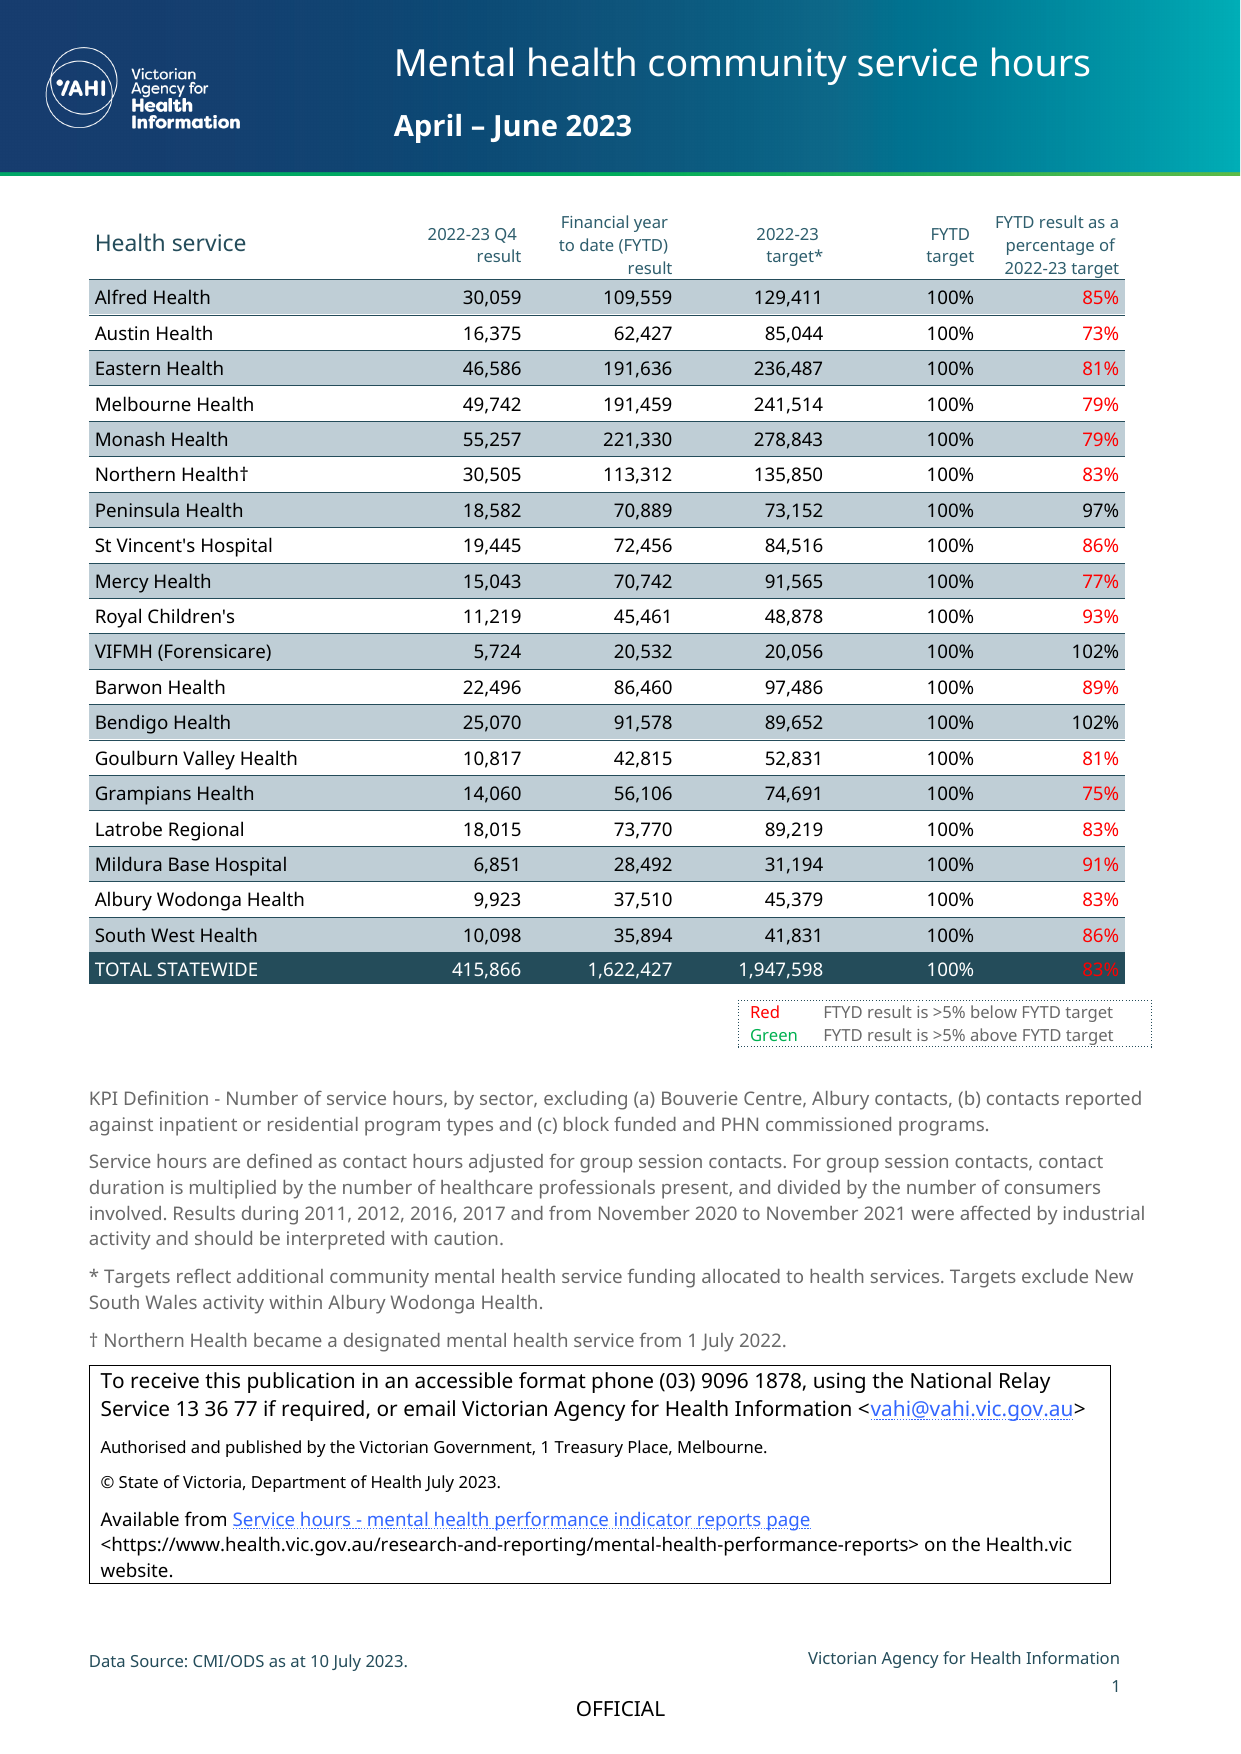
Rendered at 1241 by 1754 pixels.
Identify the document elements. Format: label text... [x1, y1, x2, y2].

table_cell 19,445 [370, 528, 521, 562]
table_cell Northern Health† [89, 457, 370, 492]
table_cell 18,015 [370, 811, 521, 846]
table_cell St Vincent's Hospital [89, 528, 370, 562]
table_cell Royal Children's [89, 599, 370, 633]
table_cell 100% [823, 882, 974, 917]
table_cell 91,578 [521, 705, 672, 739]
table_cell 91% [974, 847, 1125, 881]
table_cell 41,831 [672, 918, 823, 952]
table_cell 73,152 [672, 493, 823, 527]
table_header 2022-23 target* [672, 211, 823, 279]
table_cell 100% [823, 776, 974, 810]
table_cell 72,456 [521, 528, 672, 562]
table_cell 278,843 [672, 422, 823, 456]
table_cell 6,851 [370, 847, 521, 881]
table_cell 100% [823, 705, 974, 739]
table_cell Peninsula Health [89, 493, 370, 527]
table_cell 100% [823, 847, 974, 881]
table_cell 83% [974, 811, 1125, 846]
table_cell 75% [974, 776, 1125, 810]
table_cell 100% [823, 918, 974, 952]
text KPI Definition - Number of service hours, by sector, excluding (a) Bouverie Centre, Albury contacts, (b) contacts reported against inpatient or residential program types and (c) block funded and PHN commissioned programs. [89, 1085, 1152, 1136]
table_cell 56,106 [521, 776, 672, 810]
table_cell 30,505 [370, 457, 521, 492]
table_cell 415,866 [370, 953, 521, 984]
table_cell 85% [974, 280, 1125, 314]
table_cell 77% [974, 564, 1125, 598]
table_cell 97,486 [672, 670, 823, 704]
table_cell Eastern Health [89, 351, 370, 385]
table_cell 100% [823, 493, 974, 527]
table_cell Monash Health [89, 422, 370, 456]
table_cell 100% [823, 316, 974, 350]
table_cell 91,565 [672, 564, 823, 598]
table_header FYTD target [823, 211, 974, 279]
text * Targets reflect additional community mental health service funding allocated to health services. Targets exclude New South Wales activity within Albury Wodonga Health. [89, 1263, 1152, 1314]
table_cell 100% [823, 528, 974, 562]
table_cell 73% [974, 316, 1125, 350]
table_cell 113,312 [521, 457, 672, 492]
table_cell 109,559 [521, 280, 672, 314]
table_cell 55,257 [370, 422, 521, 456]
table_cell 42,815 [521, 741, 672, 775]
table_header Red [739, 1000, 812, 1023]
table_cell 100% [823, 280, 974, 314]
table_cell 70,742 [521, 564, 672, 598]
table_cell 79% [974, 386, 1125, 421]
table_cell 28,492 [521, 847, 672, 881]
table_header To receive this publication in an accessible format phone (03) 9096 1878, using the National Relay Service 13 36 77 if required, or email Victorian Agency for Health Information <vahi@vahi.vic.gov.au> Authorised and published by the Victorian Government, 1 Treasury Place, Melbourne. © State of Victoria, Department of Health July 2023. Available from Service hours - mental health performance indicator reports page <https://www.health.vic.gov.au/research-and-reporting/mental-health-performance-reports> on the Health.vic website. [90, 1366, 1110, 1582]
table_cell 1,947,598 [672, 953, 823, 984]
table_cell 100% [823, 634, 974, 669]
table_cell 62,427 [521, 316, 672, 350]
table_cell Alfred Health [89, 280, 370, 314]
table_cell 22,496 [370, 670, 521, 704]
table_cell 85,044 [672, 316, 823, 350]
table_cell 14,060 [370, 776, 521, 810]
table_cell 37,510 [521, 882, 672, 917]
table_cell 11,219 [370, 599, 521, 633]
table_cell 83% [974, 953, 1125, 984]
table_cell 35,894 [521, 918, 672, 952]
table_cell 86,460 [521, 670, 672, 704]
table_cell 102% [974, 634, 1125, 669]
table_header FYTD result as a percentage of 2022-23 target [974, 211, 1125, 279]
table_cell 100% [823, 953, 974, 984]
table_cell Goulburn Valley Health [89, 741, 370, 775]
table_cell 97% [974, 493, 1125, 527]
table_cell Barwon Health [89, 670, 370, 704]
table_cell Latrobe Regional [89, 811, 370, 846]
table_cell 45,461 [521, 599, 672, 633]
table_cell 102% [974, 705, 1125, 739]
table_cell 100% [823, 811, 974, 846]
table_cell 84,516 [672, 528, 823, 562]
table_cell 20,056 [672, 634, 823, 669]
table_cell 10,098 [370, 918, 521, 952]
table_cell South West Health [89, 918, 370, 952]
table_cell 25,070 [370, 705, 521, 739]
table_cell 221,330 [521, 422, 672, 456]
table_cell 81% [974, 351, 1125, 385]
table_cell 73,770 [521, 811, 672, 846]
table_cell 48,878 [672, 599, 823, 633]
table_cell Mercy Health [89, 564, 370, 598]
table_cell Melbourne Health [89, 386, 370, 421]
table_cell 86% [974, 918, 1125, 952]
table_cell 100% [823, 351, 974, 385]
table_cell 9,923 [370, 882, 521, 917]
text Service hours are defined as contact hours adjusted for group session contacts. For group session contacts, contact duration is multiplied by the number of healthcare professionals present, and divided by the number of consumers involved. Results during 2011, 2012, 2016, 2017 and from November 2020 to November 2021 were affected by industrial activity and should be interpreted with caution. [89, 1149, 1152, 1251]
table_cell 30,059 [370, 280, 521, 314]
table_cell Mildura Base Hospital [89, 847, 370, 881]
table_header FTYD result is >5% below FYTD target [812, 1000, 1152, 1023]
table_cell 52,831 [672, 741, 823, 775]
table_cell 135,850 [672, 457, 823, 492]
table_cell 89,219 [672, 811, 823, 846]
table_cell Austin Health [89, 316, 370, 350]
table_cell 100% [823, 670, 974, 704]
table_cell Bendigo Health [89, 705, 370, 739]
table_cell 83% [974, 882, 1125, 917]
table_cell 31,194 [672, 847, 823, 881]
table_cell 1,622,427 [521, 953, 672, 984]
table_cell 20,532 [521, 634, 672, 669]
picture [963, 58, 973, 64]
picture [0, 0, 1241, 176]
table_cell Albury Wodonga Health [89, 882, 370, 917]
text † Northern Health became a designated mental health service from 1 July 2022. [89, 1327, 1152, 1352]
table_cell TOTAL STATEWIDE [89, 953, 370, 984]
table_cell 15,043 [370, 564, 521, 598]
table_cell 79% [974, 422, 1125, 456]
table_cell 86% [974, 528, 1125, 562]
table_cell 70,889 [521, 493, 672, 527]
table_cell 100% [823, 599, 974, 633]
table_cell 18,582 [370, 493, 521, 527]
table_cell 46,586 [370, 351, 521, 385]
table_cell FYTD result is >5% above FYTD target [812, 1024, 1152, 1046]
table_cell 100% [823, 741, 974, 775]
table_cell 129,411 [672, 280, 823, 314]
table_cell 93% [974, 599, 1125, 633]
table_cell 191,636 [521, 351, 672, 385]
table_cell Green [739, 1024, 812, 1046]
table_cell 236,487 [672, 351, 823, 385]
table_cell 10,817 [370, 741, 521, 775]
table_cell 191,459 [521, 386, 672, 421]
table_header Health service [89, 211, 370, 279]
table_cell 5,724 [370, 634, 521, 669]
table_cell 49,742 [370, 386, 521, 421]
table_cell 74,691 [672, 776, 823, 810]
table_cell 16,375 [370, 316, 521, 350]
table_cell 241,514 [672, 386, 823, 421]
table_header 2022-23 Q4 result [370, 211, 521, 279]
table_cell 100% [823, 422, 974, 456]
table_cell 89% [974, 670, 1125, 704]
table_cell 100% [823, 386, 974, 421]
table_cell 89,652 [672, 705, 823, 739]
table_cell 100% [823, 564, 974, 598]
table_cell 45,379 [672, 882, 823, 917]
table_cell 100% [823, 457, 974, 492]
table_cell Grampians Health [89, 776, 370, 810]
table_cell 83% [974, 457, 1125, 492]
table_cell 81% [974, 741, 1125, 775]
table_cell VIFMH (Forensicare) [89, 634, 370, 669]
table_header Financial year to date (FYTD) result [521, 211, 672, 279]
